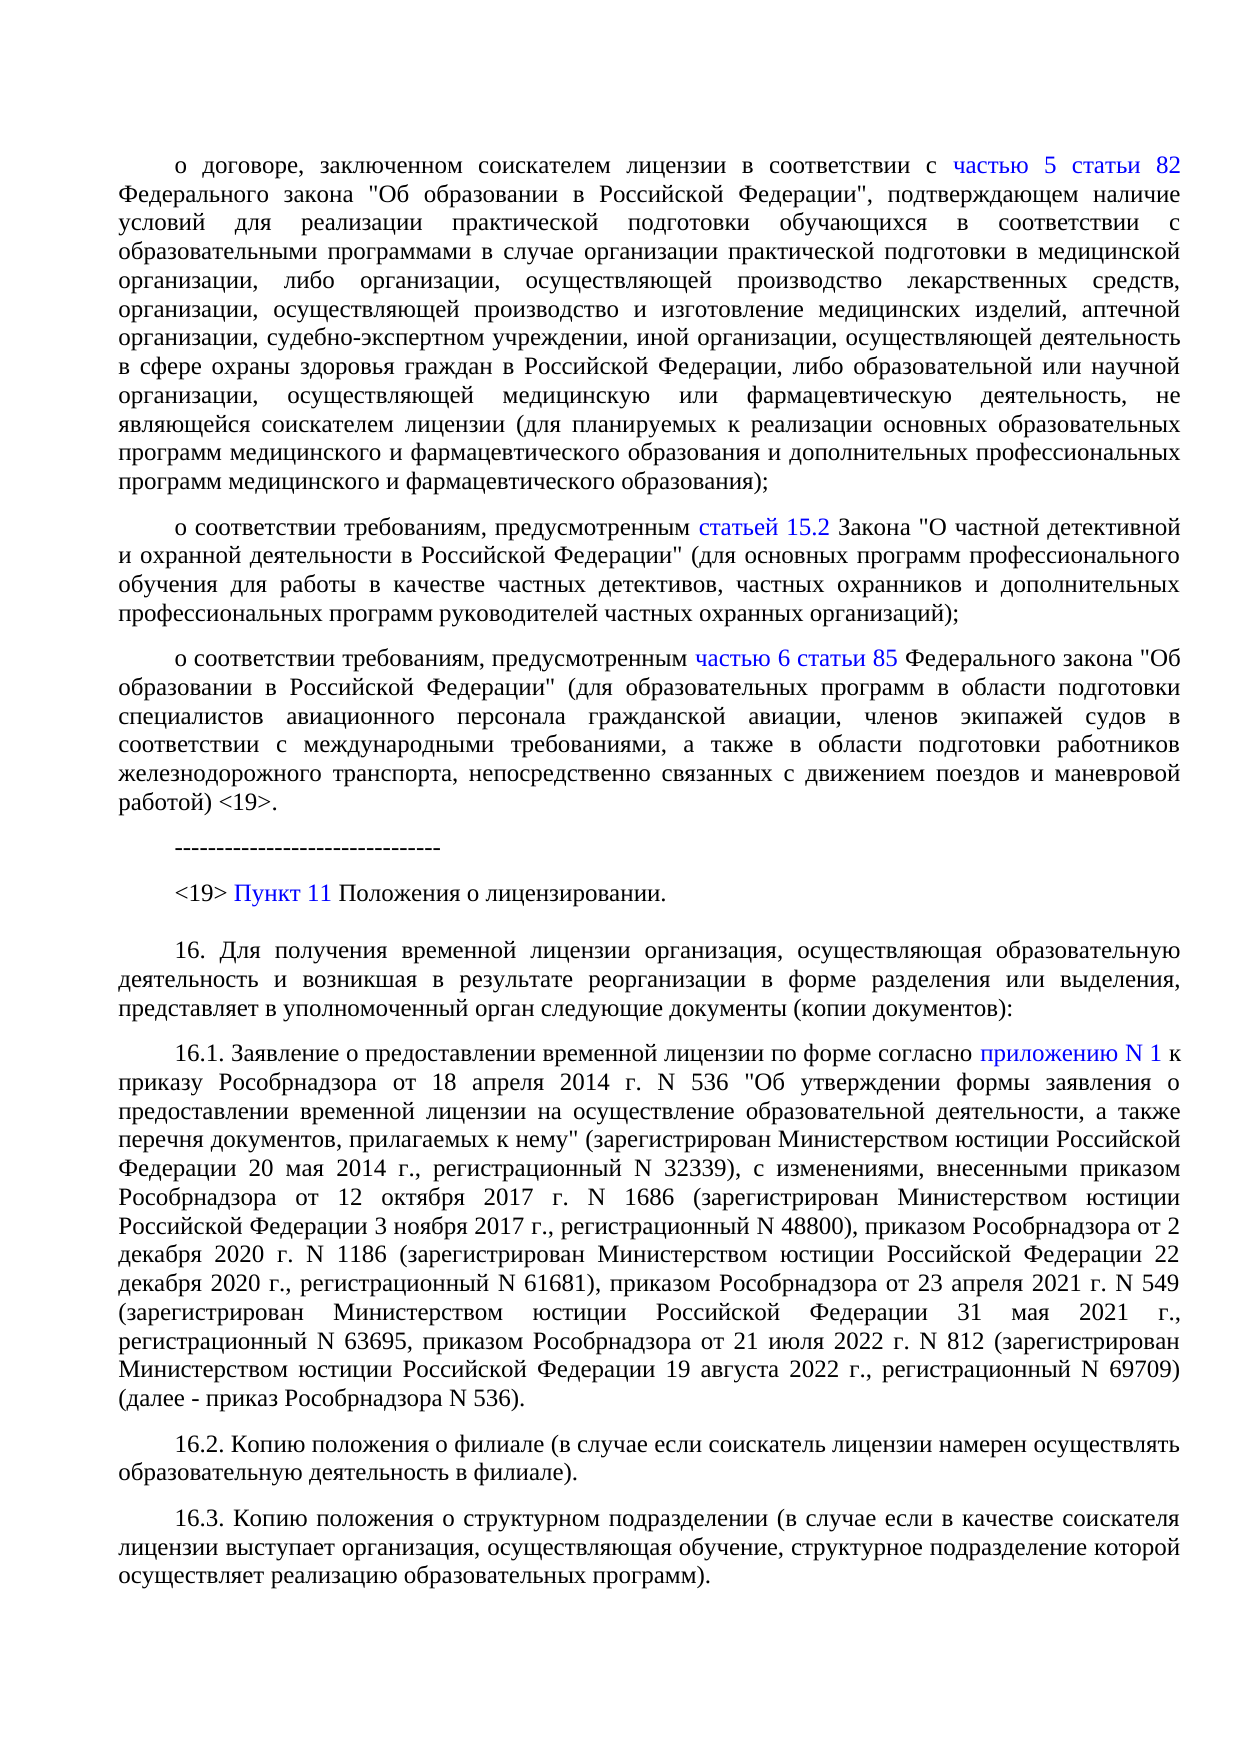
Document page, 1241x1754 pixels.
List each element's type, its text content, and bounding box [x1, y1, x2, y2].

text -------------------------------- [118, 832, 1181, 861]
text 16.3. Копию положения о структурном подразделении (в случае если в качестве соискателя лицензии выступает организация, осуществляющая обучение, структурное подразделение которой осуществляет реализацию образовательных программ). [118, 1503, 1181, 1589]
text о соответствии требованиям, предусмотренным статьей 15.2 Закона "О частной детективной и охранной деятельности в Российской Федерации" (для основных программ профессионального обучения для работы в качестве частных детективов, частных охранников и дополнительных профессиональных программ руководителей частных охранных организаций); [118, 512, 1181, 627]
text о соответствии требованиям, предусмотренным частью 6 статьи 85 Федерального закона "Об образовании в Российской Федерации" (для образовательных программ в области подготовки специалистов авиационного персонала гражданской авиации, членов экипажей судов в соответствии с международными требованиями, а также в области подготовки работников железнодорожного транспорта, непосредственно связанных с движением поездов и маневровой работой) <19>. [118, 643, 1181, 816]
text 16.2. Копию положения о филиале (в случае если соискатель лицензии намерен осуществлять образовательную деятельность в филиале). [118, 1429, 1181, 1486]
text 16.1. Заявление о предоставлении временной лицензии по форме согласно приложению N 1 к приказу Рособрнадзора от 18 апреля 2014 г. N 536 "Об утверждении формы заявления о предоставлении временной лицензии на осуществление образовательной деятельности, а также перечня документов, прилагаемых к нему" (зарегистрирован Министерством юстиции Российской Федерации 20 мая 2014 г., регистрационный N 32339), с изменениями, внесенными приказом Рособрнадзора от 12 октября 2017 г. N 1686 (зарегистрирован Министерством юстиции Российской Федерации 3 ноября 2017 г., регистрационный N 48800), приказом Рособрнадзора от 2 декабря 2020 г. N 1186 (зарегистрирован Министерством юстиции Российской Федерации 22 декабря 2020 г., регистрационный N 61681), приказом Рособрнадзора от 23 апреля 2021 г. N 549 (зарегистрирован Министерством юстиции Российской Федерации 31 мая 2021 г., регистрационный N 63695, приказом Рособрнадзора от 21 июля 2022 г. N 812 (зарегистрирован Министерством юстиции Российской Федерации 19 августа 2022 г., регистрационный N 69709) (далее - приказ Рособрнадзора N 536). [118, 1038, 1181, 1412]
text <19> Пункт 11 Положения о лицензировании. [118, 878, 1181, 907]
text о договоре, заключенном соискателем лицензии в соответствии с частью 5 статьи 82 Федерального закона "Об образовании в Российской Федерации", подтверждающем наличие условий для реализации практической подготовки обучающихся в соответствии с образовательными программами в случае организации практической подготовки в медицинской организации, либо организации, осуществляющей производство лекарственных средств, организации, осуществляющей производство и изготовление медицинских изделий, аптечной организации, судебно-экспертном учреждении, иной организации, осуществляющей деятельность в сфере охраны здоровья граждан в Российской Федерации, либо образовательной или научной организации, осуществляющей медицинскую или фармацевтическую деятельность, не являющейся соискателем лицензии (для планируемых к реализации основных образовательных программ медицинского и фармацевтического образования и дополнительных профессиональных программ медицинского и фармацевтического образования); [118, 150, 1181, 495]
text 16. Для получения временной лицензии организация, осуществляющая образовательную деятельность и возникшая в результате реорганизации в форме разделения или выделения, представляет в уполномоченный орган следующие документы (копии документов): [118, 935, 1181, 1022]
